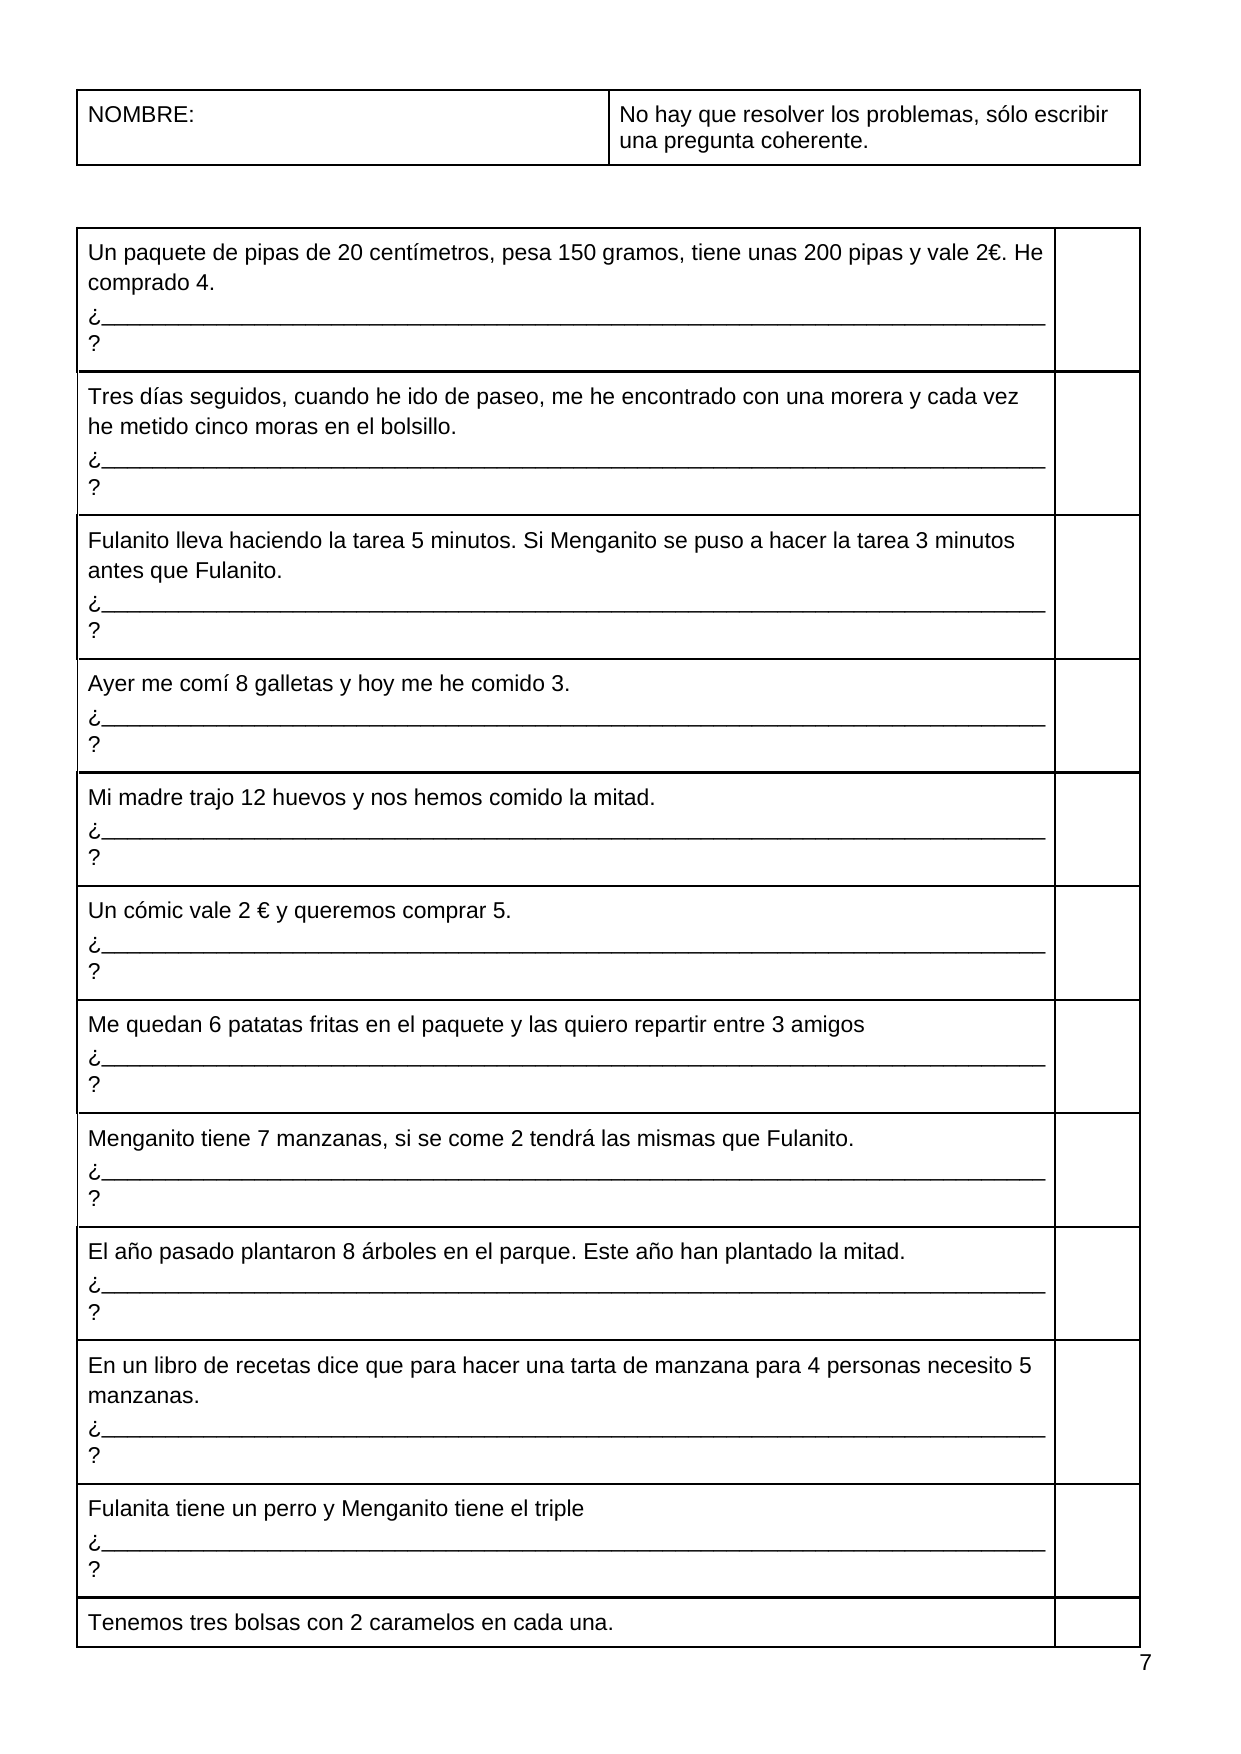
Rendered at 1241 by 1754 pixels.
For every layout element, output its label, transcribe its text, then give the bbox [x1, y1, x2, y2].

table_header [1056, 229, 1139, 370]
table_cell Un cómic vale 2 € y queremos comprar 5. ¿__________________________________________________________________________? [78, 887, 1054, 998]
table_cell [1056, 1341, 1139, 1483]
table_cell Fulanito lleva haciendo la tarea 5 minutos. Si Menganito se puso a hacer la tarea 3 minutos antes que Fulanito. ¿__________________________________________________________________________? [78, 515, 1054, 658]
table_cell NOMBRE: [78, 91, 608, 164]
table_cell Mi madre trajo 12 huevos y nos hemos comido la mitad. ¿__________________________________________________________________________? [78, 772, 1054, 885]
table_cell [1056, 1114, 1139, 1226]
table_cell El año pasado plantaron 8 árboles en el parque. Este año han plantado la mitad. ¿__________________________________________________________________________? [78, 1227, 1054, 1339]
table_cell [1056, 1228, 1139, 1339]
table_cell En un libro de recetas dice que para hacer una tarta de manzana para 4 personas necesito 5 manzanas. ¿__________________________________________________________________________? [78, 1341, 1054, 1483]
table_cell [1056, 373, 1139, 514]
table_cell Me quedan 6 patatas fritas en el paquete y las quiero repartir entre 3 amigos ¿__________________________________________________________________________? [78, 1001, 1054, 1112]
table_cell Menganito tiene 7 manzanas, si se come 2 tendrá las mismas que Fulanito. ¿__________________________________________________________________________? [78, 1113, 1054, 1226]
table_cell [1056, 1001, 1139, 1112]
table_cell Fulanita tiene un perro y Menganito tiene el triple ¿__________________________________________________________________________? [78, 1485, 1054, 1596]
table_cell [78, 1599, 1054, 1646]
table_cell [1056, 660, 1139, 771]
table_header Un paquete de pipas de 20 centímetros, pesa 150 gramos, tiene unas 200 pipas y vale 2€. He comprado 4. ¿__________________________________________________________________________? [78, 229, 1054, 370]
table_cell [1056, 516, 1139, 658]
table_cell Tres días seguidos, cuando he ido de paseo, me he encontrado con una morera y cada vez he metido cinco moras en el bolsillo. ¿__________________________________________________________________________? [78, 371, 1054, 514]
table_cell [1056, 774, 1139, 885]
table_cell Ayer me comí 8 galletas y hoy me he comido 3. ¿__________________________________________________________________________? [78, 659, 1054, 771]
table_cell No hay que resolver los problemas, sólo escribir una pregunta coherente. [610, 91, 1139, 164]
table_cell [1056, 1485, 1139, 1596]
table_cell [1056, 887, 1139, 998]
table_cell [1056, 1599, 1139, 1646]
